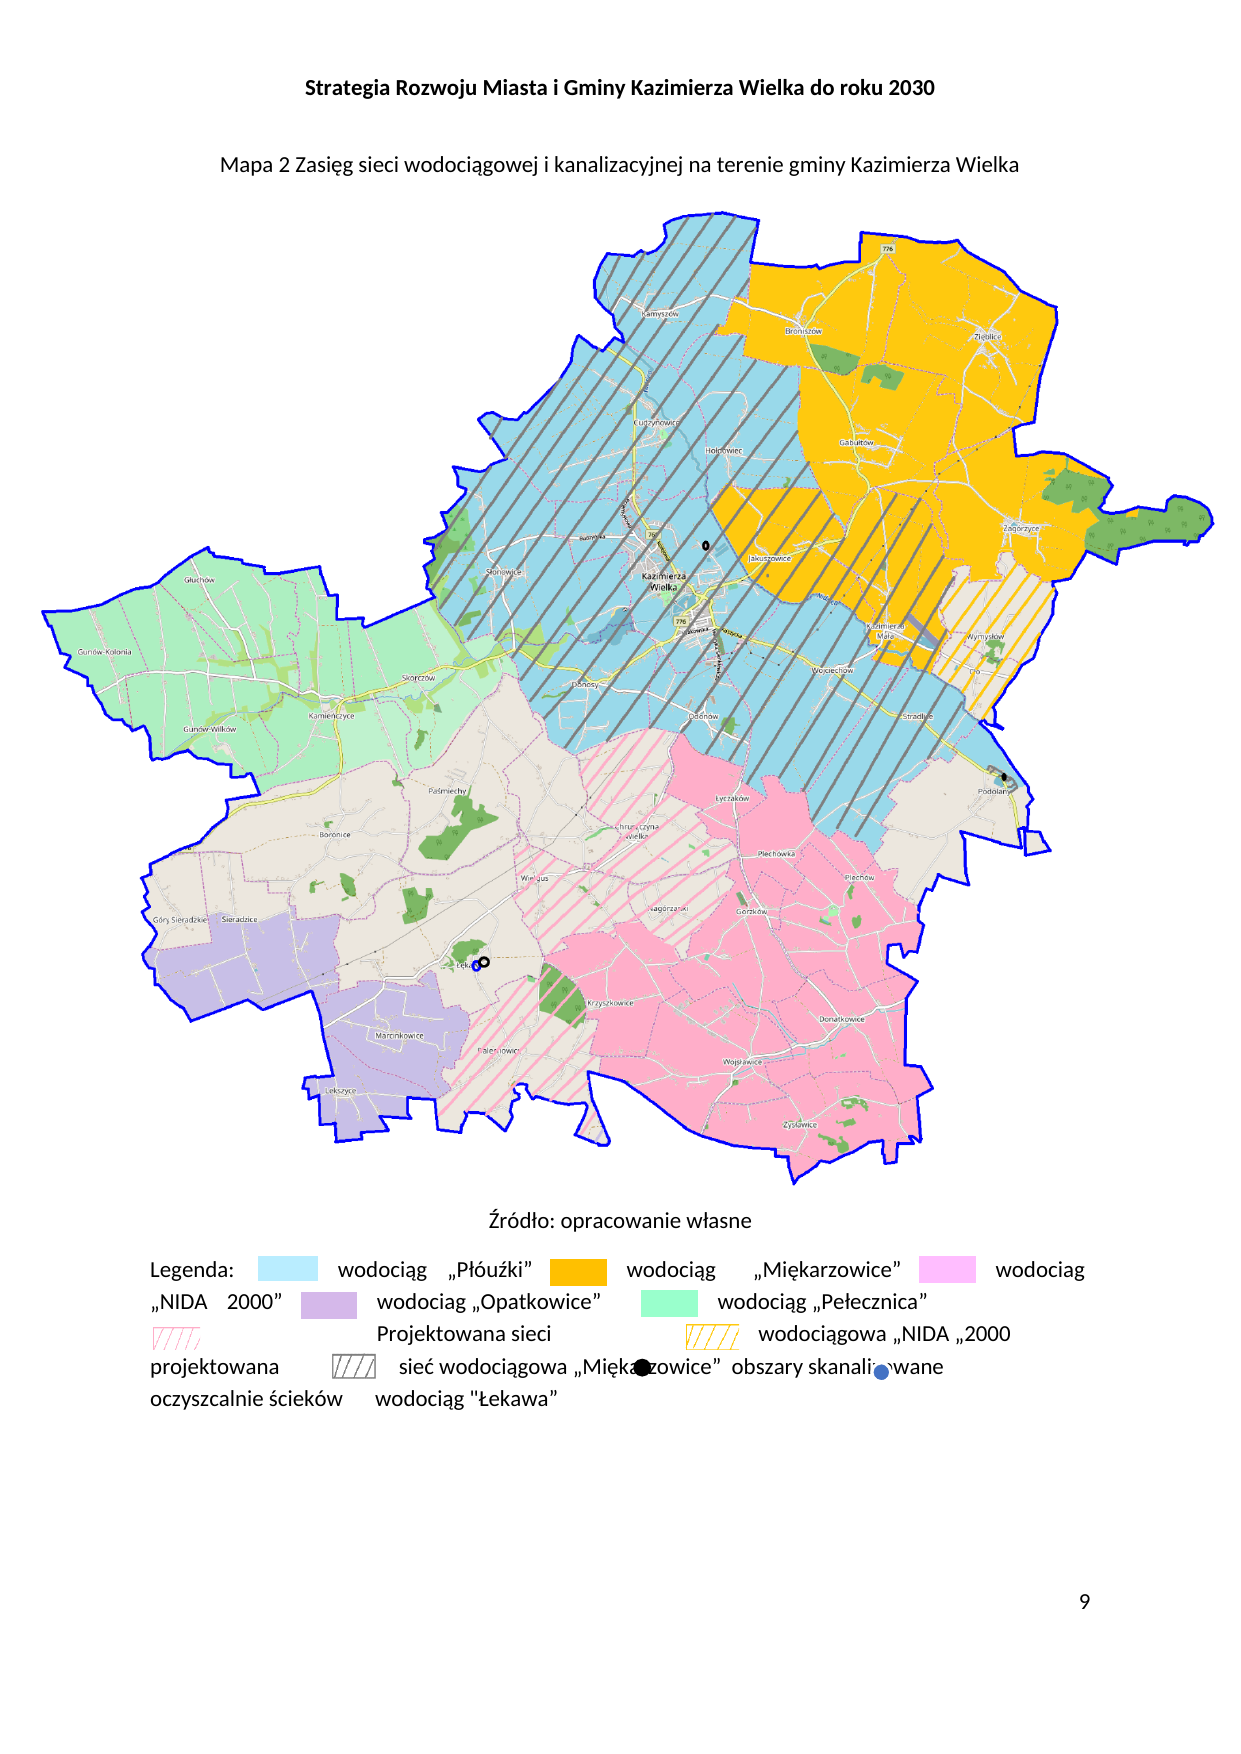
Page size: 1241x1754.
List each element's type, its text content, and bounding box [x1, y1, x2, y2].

text Źródło: opracowanie własne [150, 1206, 1090, 1234]
picture [682, 1324, 739, 1349]
picture [323, 1349, 380, 1381]
text Projektowana sieci wodociągowa „NIDA „2000 projektowana sieć wodociągowa „Miękarzowice” obszary skanalizowane oczyszcalnie ścieków wodociąg "Łekawa” [150, 1319, 1090, 1412]
text Mapa 2 Zasięg sieci wodociągowej i kanalizacyjnej na terenie gminy Kazimierza Wielka [150, 150, 1090, 178]
text Legenda: wodociąg „Płóuźki” wodociąg „Miękarzowice” wodociag „NIDA 2000” wodociag „Opatkowice” wodociąg „Pełecznica” [150, 1255, 1090, 1315]
picture [31, 196, 1217, 1188]
picture [150, 1327, 200, 1349]
